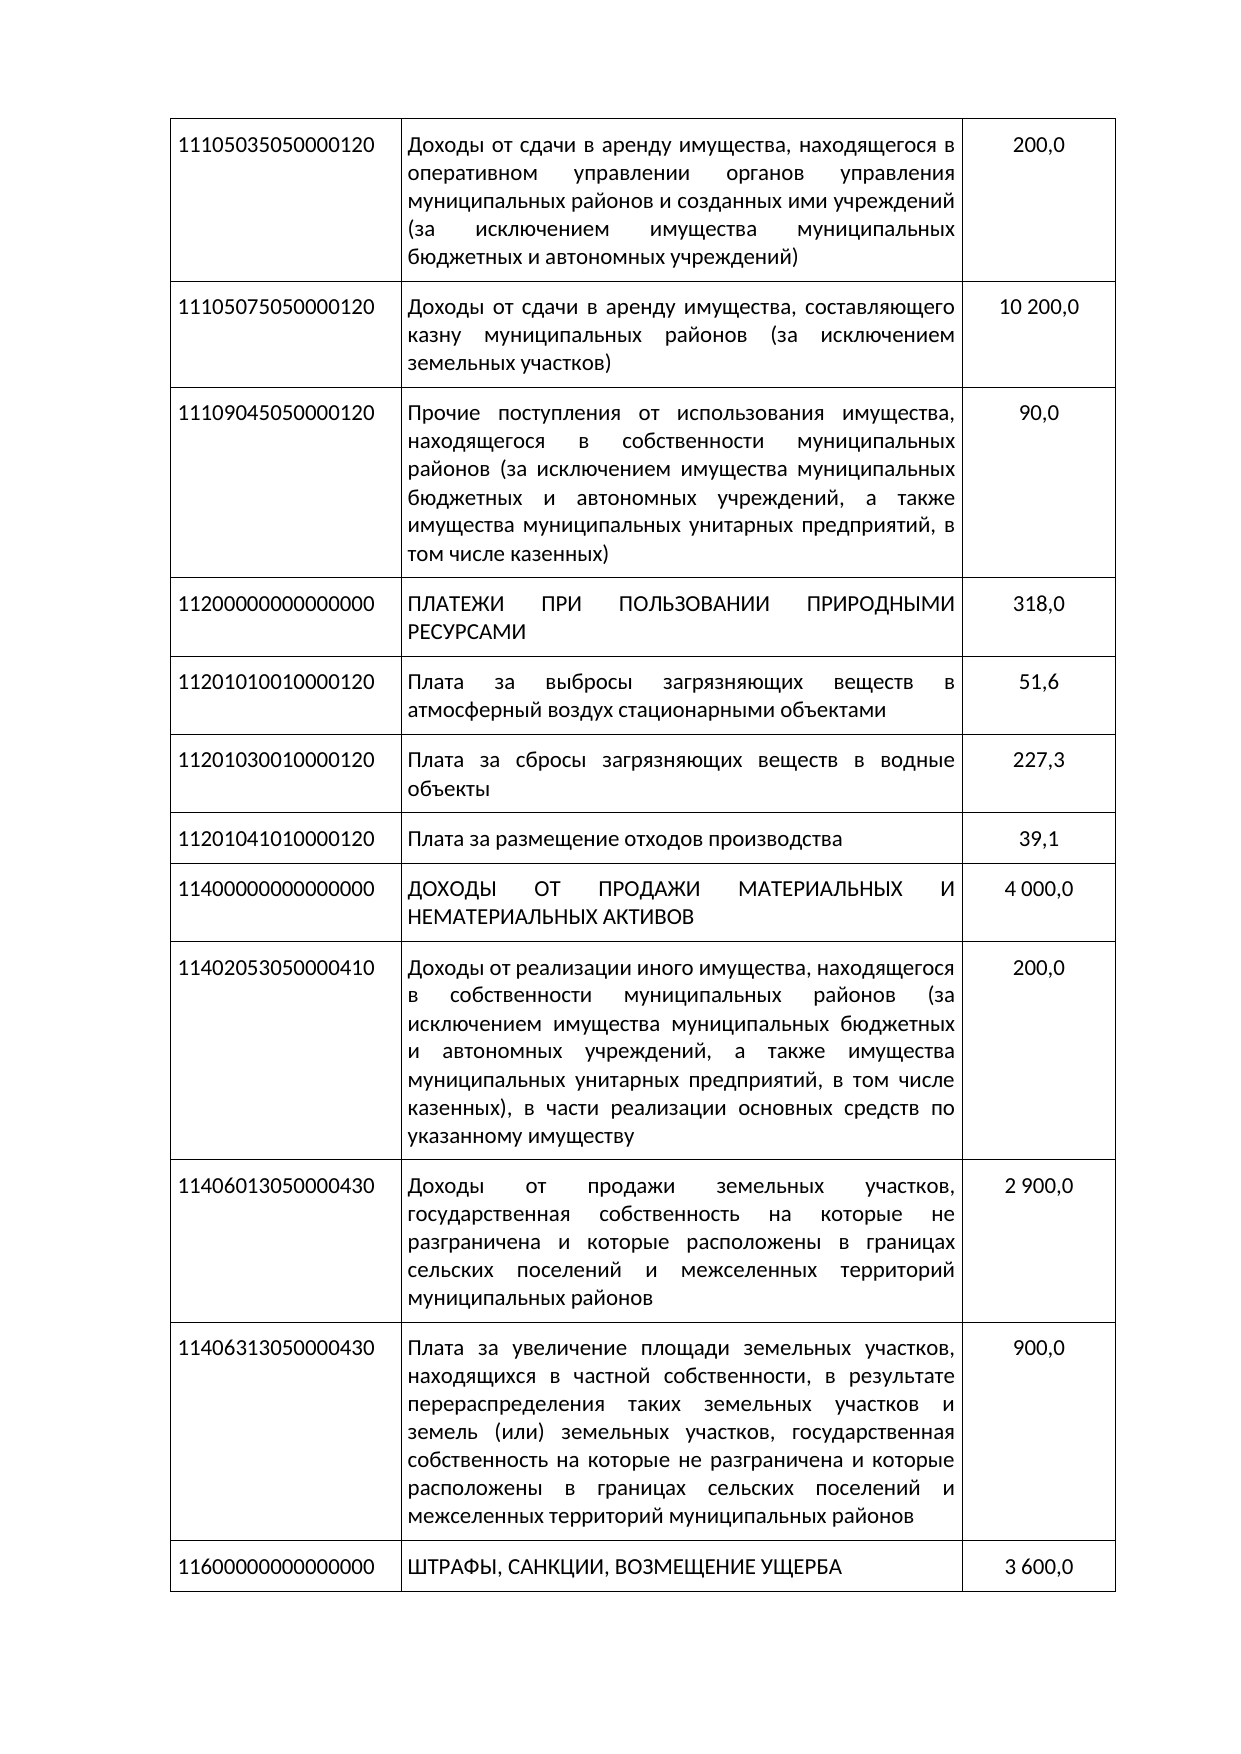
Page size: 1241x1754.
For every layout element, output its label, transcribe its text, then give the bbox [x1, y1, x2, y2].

table_cell ШТРАФЫ, САНКЦИИ, ВОЗМЕЩЕНИЕ УЩЕРБА [402, 1541, 962, 1591]
table_cell Плата за выбросы загрязняющих веществ в атмосферный воздух стационарными объектами [402, 657, 962, 734]
table_cell 900,0 [963, 1323, 1115, 1540]
table_cell Доходы от продажи земельных участков, государственная собственность на которые не разграничена и которые расположены в границах сельских поселений и межселенных территорий муниципальных районов [402, 1160, 962, 1322]
table_cell 11406013050000430 [171, 1160, 401, 1322]
table_cell Плата за увеличение площади земельных участков, находящихся в частной собственности, в результате перераспределения таких земельных участков и земель (или) земельных участков, государственная собственность на которые не разграничена и которые расположены в границах сельских поселений и межселенных территорий муниципальных районов [402, 1323, 962, 1540]
table_cell Плата за сбросы загрязняющих веществ в водные объекты [402, 735, 962, 812]
table_cell 11402053050000410 [171, 942, 401, 1159]
table_cell 3 600,0 [963, 1541, 1115, 1591]
table_cell 10 200,0 [963, 282, 1115, 387]
table_cell 11201030010000120 [171, 735, 401, 812]
table_cell 90,0 [963, 388, 1115, 577]
table_cell 11201010010000120 [171, 657, 401, 734]
table_cell 11400000000000000 [171, 864, 401, 941]
table_cell 11406313050000430 [171, 1323, 401, 1540]
table_cell Доходы от сдачи в аренду имущества, составляющего казну муниципальных районов (за исключением земельных участков) [402, 282, 962, 387]
table_cell 39,1 [963, 813, 1115, 863]
table_cell 2 900,0 [963, 1160, 1115, 1322]
table_cell 11600000000000000 [171, 1541, 401, 1591]
table_cell 11105075050000120 [171, 282, 401, 387]
table_cell 11201041010000120 [171, 813, 401, 863]
table_cell Плата за размещение отходов производства [402, 813, 962, 863]
table_cell 200,0 [963, 119, 1115, 281]
table_cell ДОХОДЫ ОТ ПРОДАЖИ МАТЕРИАЛЬНЫХ И НЕМАТЕРИАЛЬНЫХ АКТИВОВ [402, 864, 962, 941]
table_cell 200,0 [963, 942, 1115, 1159]
table_cell 4 000,0 [963, 864, 1115, 941]
table_cell ПЛАТЕЖИ ПРИ ПОЛЬЗОВАНИИ ПРИРОДНЫМИ РЕСУРСАМИ [402, 578, 962, 656]
table_cell 11109045050000120 [171, 388, 401, 577]
table_cell 11200000000000000 [171, 578, 401, 656]
table_cell 227,3 [963, 735, 1115, 812]
table_cell Прочие поступления от использования имущества, находящегося в собственности муниципальных районов (за исключением имущества муниципальных бюджетных и автономных учреждений, а также имущества муниципальных унитарных предприятий, в том числе казенных) [402, 388, 962, 577]
table_cell 318,0 [963, 578, 1115, 656]
table_cell Доходы от сдачи в аренду имущества, находящегося в оперативном управлении органов управления муниципальных районов и созданных ими учреждений (за исключением имущества муниципальных бюджетных и автономных учреждений) [402, 119, 962, 281]
table_cell 51,6 [963, 657, 1115, 734]
table_cell Доходы от реализации иного имущества, находящегося в собственности муниципальных районов (за исключением имущества муниципальных бюджетных и автономных учреждений, а также имущества муниципальных унитарных предприятий, в том числе казенных), в части реализации основных средств по указанному имуществу [402, 942, 962, 1159]
table_cell 11105035050000120 [171, 119, 401, 281]
